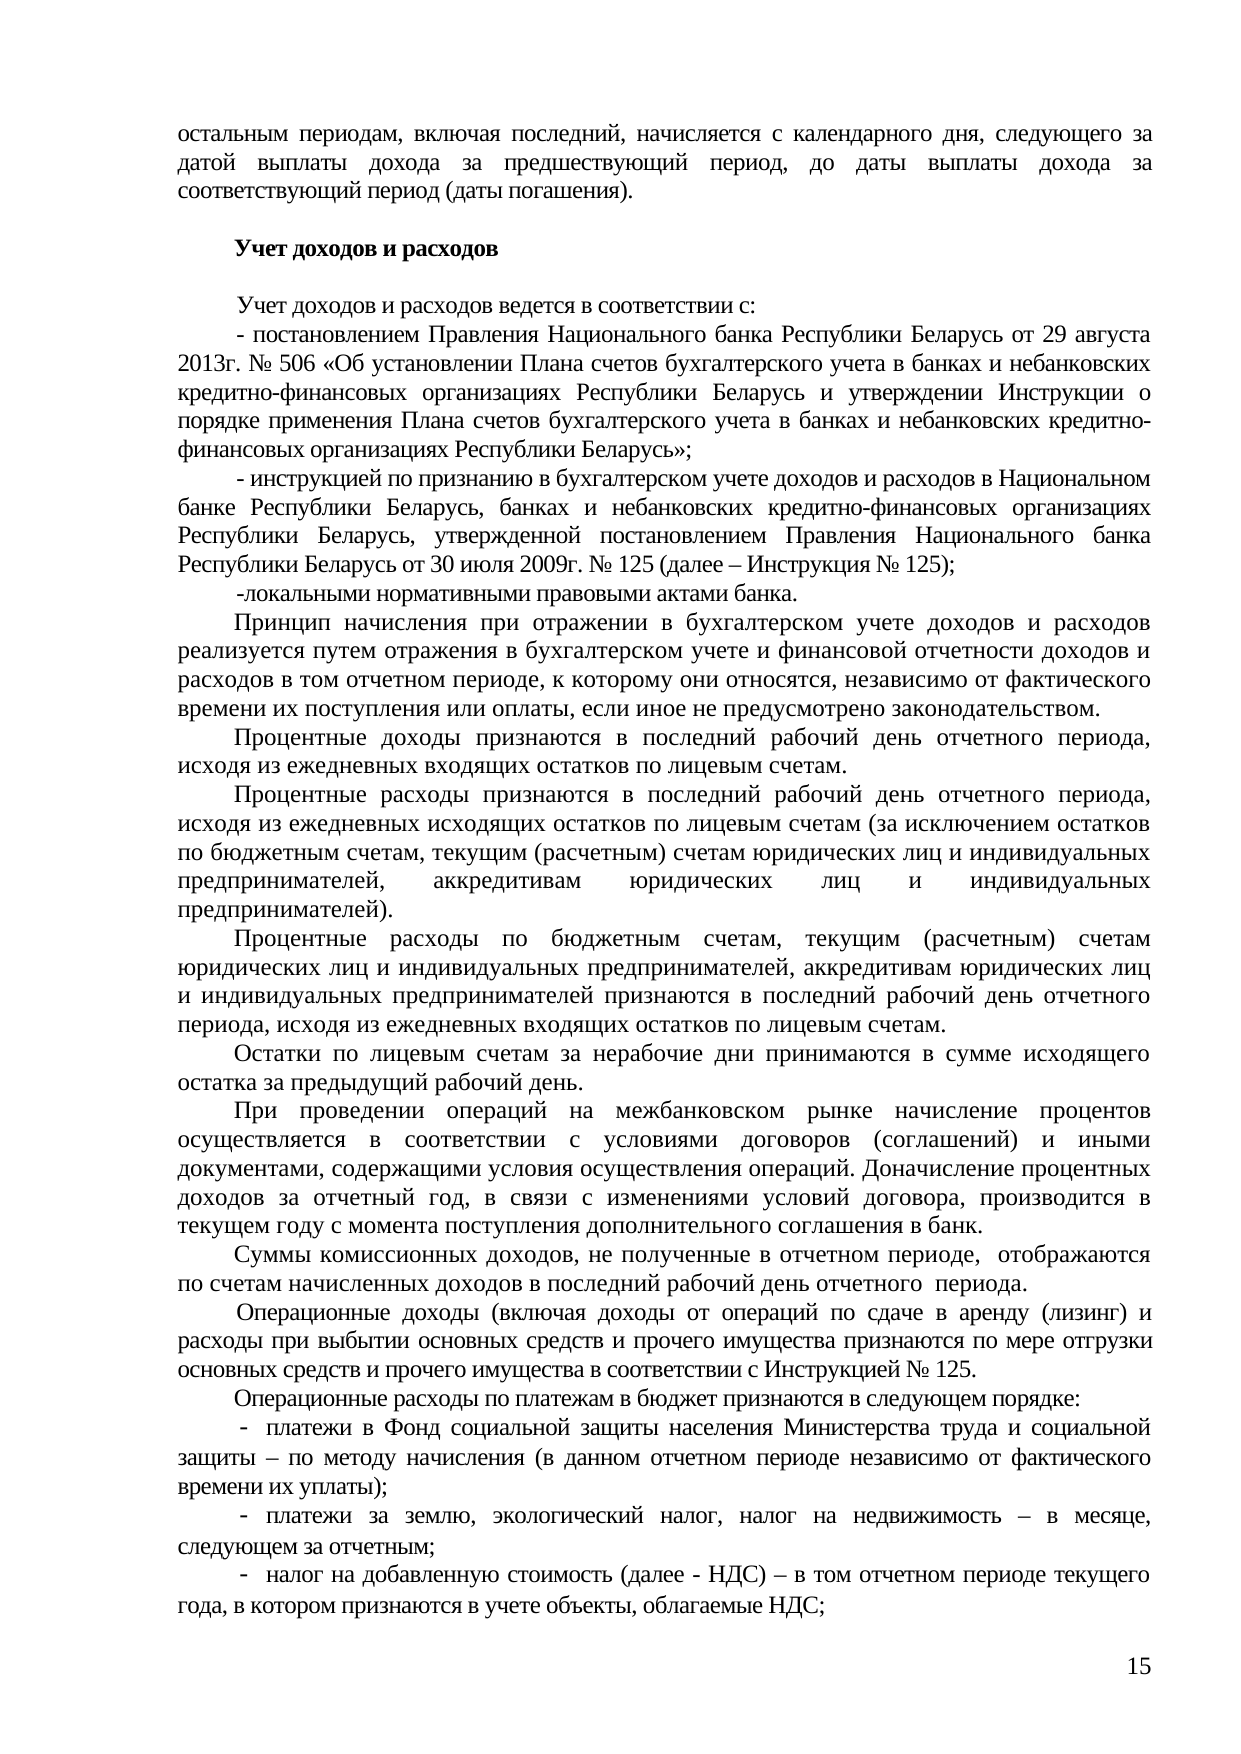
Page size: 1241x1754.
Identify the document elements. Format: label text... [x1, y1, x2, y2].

list платежи в Фонд социальной защиты населения Министерства труда и социальной защиты – по методу начисления (в данном отчетном периоде независимо от фактического времени их уплаты); [177, 1412, 1152, 1500]
text Учет доходов и расходов ведется в соответствии с: [177, 290, 1152, 319]
text Принцип начисления при отражении в бухгалтерском учете доходов и расходов реализуется путем отражения в бухгалтерском учете и финансовой отчетности доходов и расходов в том отчетном периоде, к которому они относятся, независимо от фактического времени их поступления или оплаты, если иное не предусмотрено законодательством. [177, 607, 1152, 722]
text Процентные доходы признаются в последний рабочий день отчетного периода, исходя из ежедневных входящих остатков по лицевым счетам. [177, 722, 1152, 779]
text Процентные расходы признаются в последний рабочий день отчетного периода, исходя из ежедневных исходящих остатков по лицевым счетам (за исключением остатков по бюджетным счетам, текущим (расчетным) счетам юридических лиц и индивидуальных предпринимателей, аккредитивам юридических лиц и индивидуальных предпринимателей). [177, 779, 1152, 923]
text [177, 118, 1154, 204]
text Остатки по лицевым счетам за нерабочие дни принимаются в сумме исходящего остатка за предыдущий рабочий день. [177, 1038, 1152, 1095]
text Операционные расходы по платежам в бюджет признаются в следующем порядке: [177, 1383, 1152, 1412]
list платежи за землю, экологический налог, налог на недвижимость – в месяце, следующем за отчетным; [177, 1500, 1152, 1559]
text - инструкцией по признанию в бухгалтерском учете доходов и расходов в Национальном банке Республики Беларусь, банках и небанковских кредитно-финансовых организациях Республики Беларусь, утвержденной постановлением Правления Национального банка Республики Беларусь от 30 июля 2009г. № 125 (далее – Инструкция № 125); [177, 463, 1152, 578]
text -локальными нормативными правовыми актами банка. [177, 578, 1152, 607]
text Учет доходов и расходов [177, 233, 1154, 262]
text Суммы комиссионных доходов, не полученные в отчетном периоде, отображаются по счетам начисленных доходов в последний рабочий день отчетного периода. [177, 1239, 1152, 1297]
text - постановлением Правления Национального банка Республики Беларусь от 29 августа 2013г. № 506 «Об установлении Плана счетов бухгалтерского учета в банках и небанковских кредитно-финансовых организациях Республики Беларусь и утверждении Инструкции о порядке применения Плана счетов бухгалтерского учета в банках и небанковских кредитно-финансовых организациях Республики Беларусь»; [177, 319, 1152, 463]
text Операционные доходы (включая доходы от операций по сдаче в аренду (лизинг) и расходы при выбытии основных средств и прочего имущества признаются по мере отгрузки основных средств и прочего имущества в соответствии с Инструкцией № 125. [177, 1297, 1154, 1383]
text При проведении операций на межбанковском рынке начисление процентов осуществляется в соответствии с условиями договоров (соглашений) и иными документами, содержащими условия осуществления операций. Доначисление процентных доходов за отчетный год, в связи с изменениями условий договора, производится в текущем году с момента поступления дополнительного соглашения в банк. [177, 1095, 1152, 1239]
list налог на добавленную стоимость (далее - НДС) – в том отчетном периоде текущего года, в котором признаются в учете объекты, облагаемые НДС; [177, 1559, 1152, 1619]
text Процентные расходы по бюджетным счетам, текущим (расчетным) счетам юридических лиц и индивидуальных предпринимателей, аккредитивам юридических лиц и индивидуальных предпринимателей признаются в последний рабочий день отчетного периода, исходя из ежедневных входящих остатков по лицевым счетам. [177, 923, 1152, 1038]
